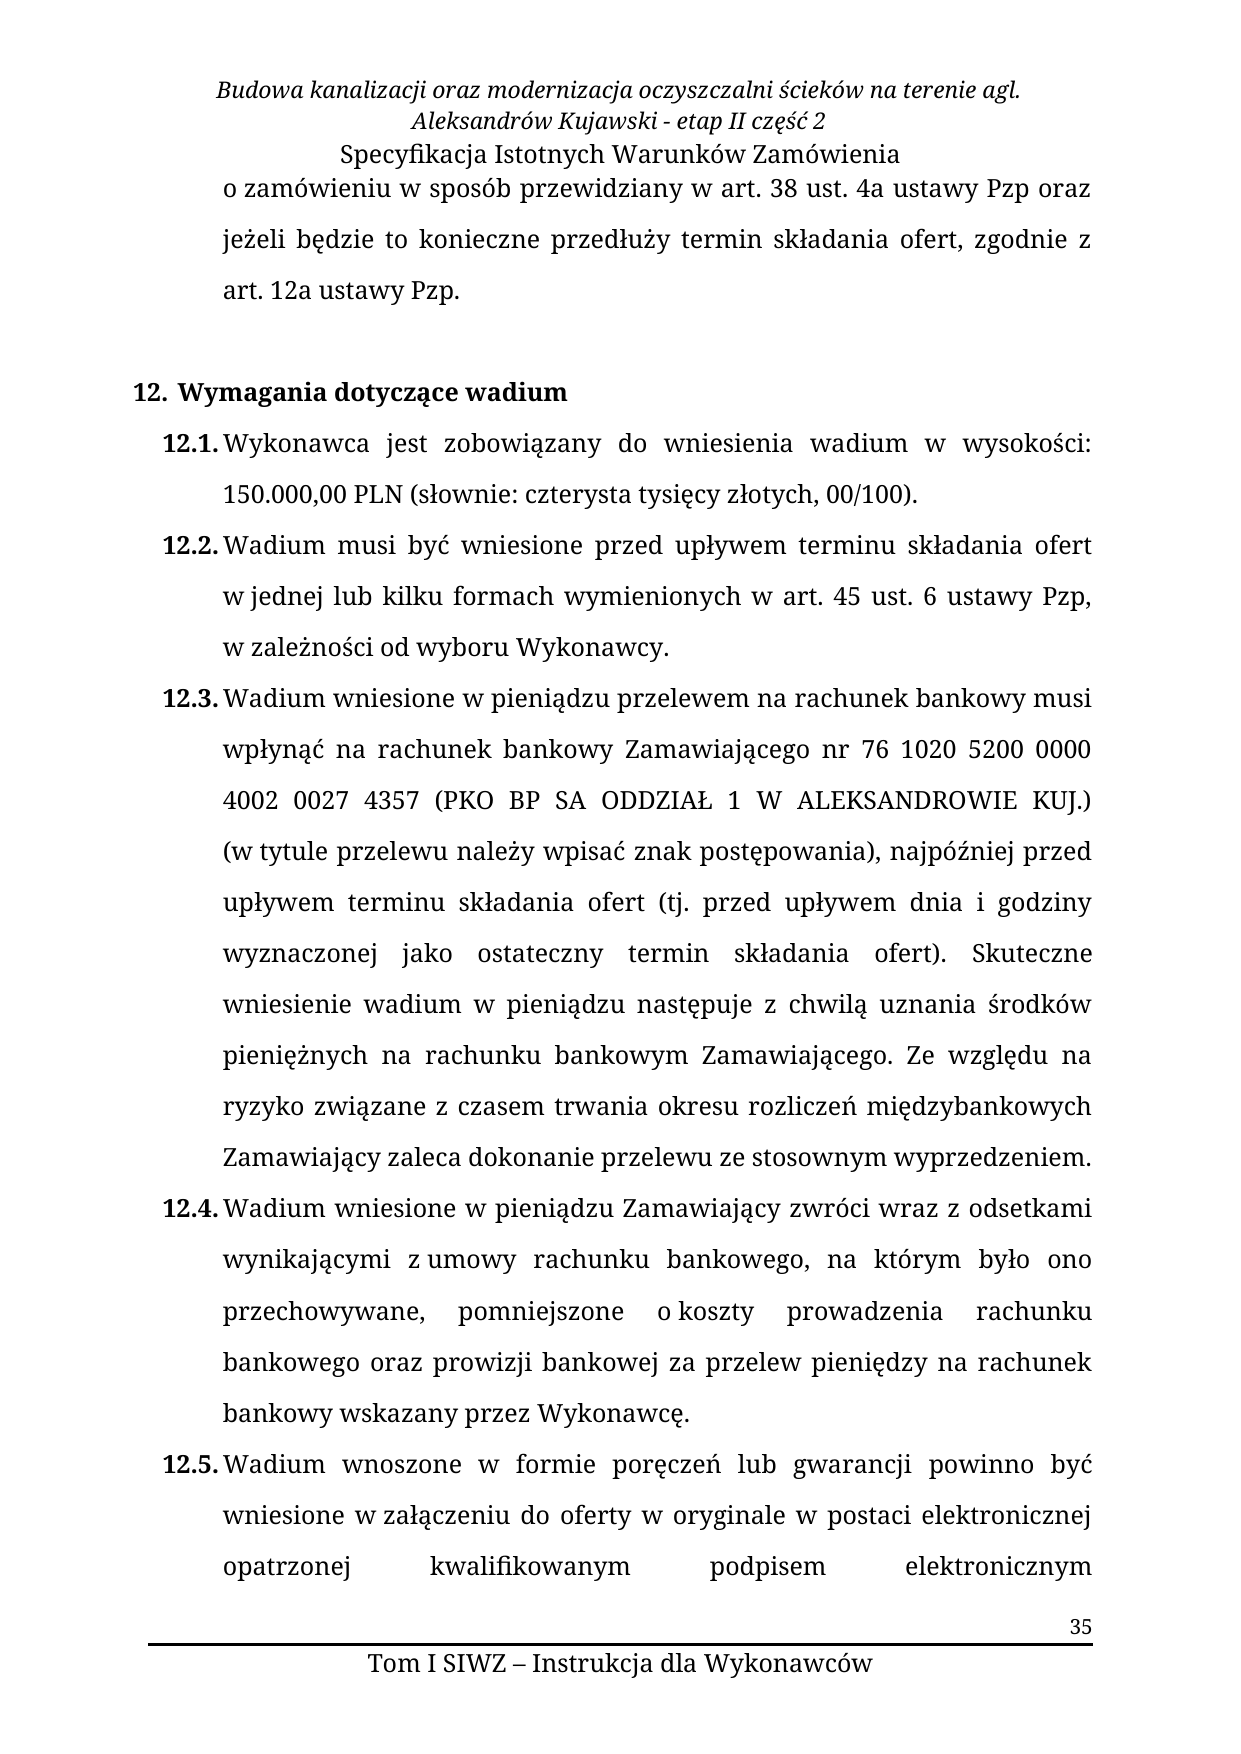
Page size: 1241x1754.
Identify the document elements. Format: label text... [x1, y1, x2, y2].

list Wadium wniesione w pieniądzu przelewem na rachunek bankowy musi wpłynąć na rachunek bankowy Zamawiającego nr 76 1020 5200 0000 4002 0027 4357 (PKO BP SA ODDZIAŁ 1 W ALEKSANDROWIE KUJ.)(w tytule przelewu należy wpisać znak postępowania), najpóźniej przed upływem terminu składania ofert (tj. przed upływem dnia i godziny wyznaczonej jako ostateczny termin składania ofert). Skuteczne wniesienie wadium w pieniądzu następuje z chwilą uznania środków pieniężnych na rachunku bankowym Zamawiającego. Ze względu na ryzyko związane z czasem trwania okresu rozliczeń międzybankowych Zamawiający zaleca dokonanie przelewu ze stosownym wyprzedzeniem. [162, 681, 1093, 1174]
list Wymagania dotyczące wadium [133, 374, 1093, 408]
list Wykonawca jest zobowiązany do wniesienia wadium w wysokości: 150.000,00 PLN (słownie: czterysta tysięcy złotych, 00/100). [162, 426, 1093, 511]
list Wadium wniesione w pieniądzu Zamawiający zwróci wraz z odsetkami wynikającymi z umowy rachunku bankowego, na którym było ono przechowywane, pomniejszone o koszty prowadzenia rachunku bankowego oraz prowizji bankowej za przelew pieniędzy na rachunek bankowy wskazany przez Wykonawcę. [162, 1191, 1093, 1429]
list Wadium musi być wniesione przed upływem terminu składania ofert w jednej lub kilku formach wymienionych w art. 45 ust. 6 ustawy Pzp, w zależności od wyboru Wykonawcy. [162, 528, 1093, 664]
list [162, 1446, 1093, 1582]
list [162, 170, 1093, 306]
